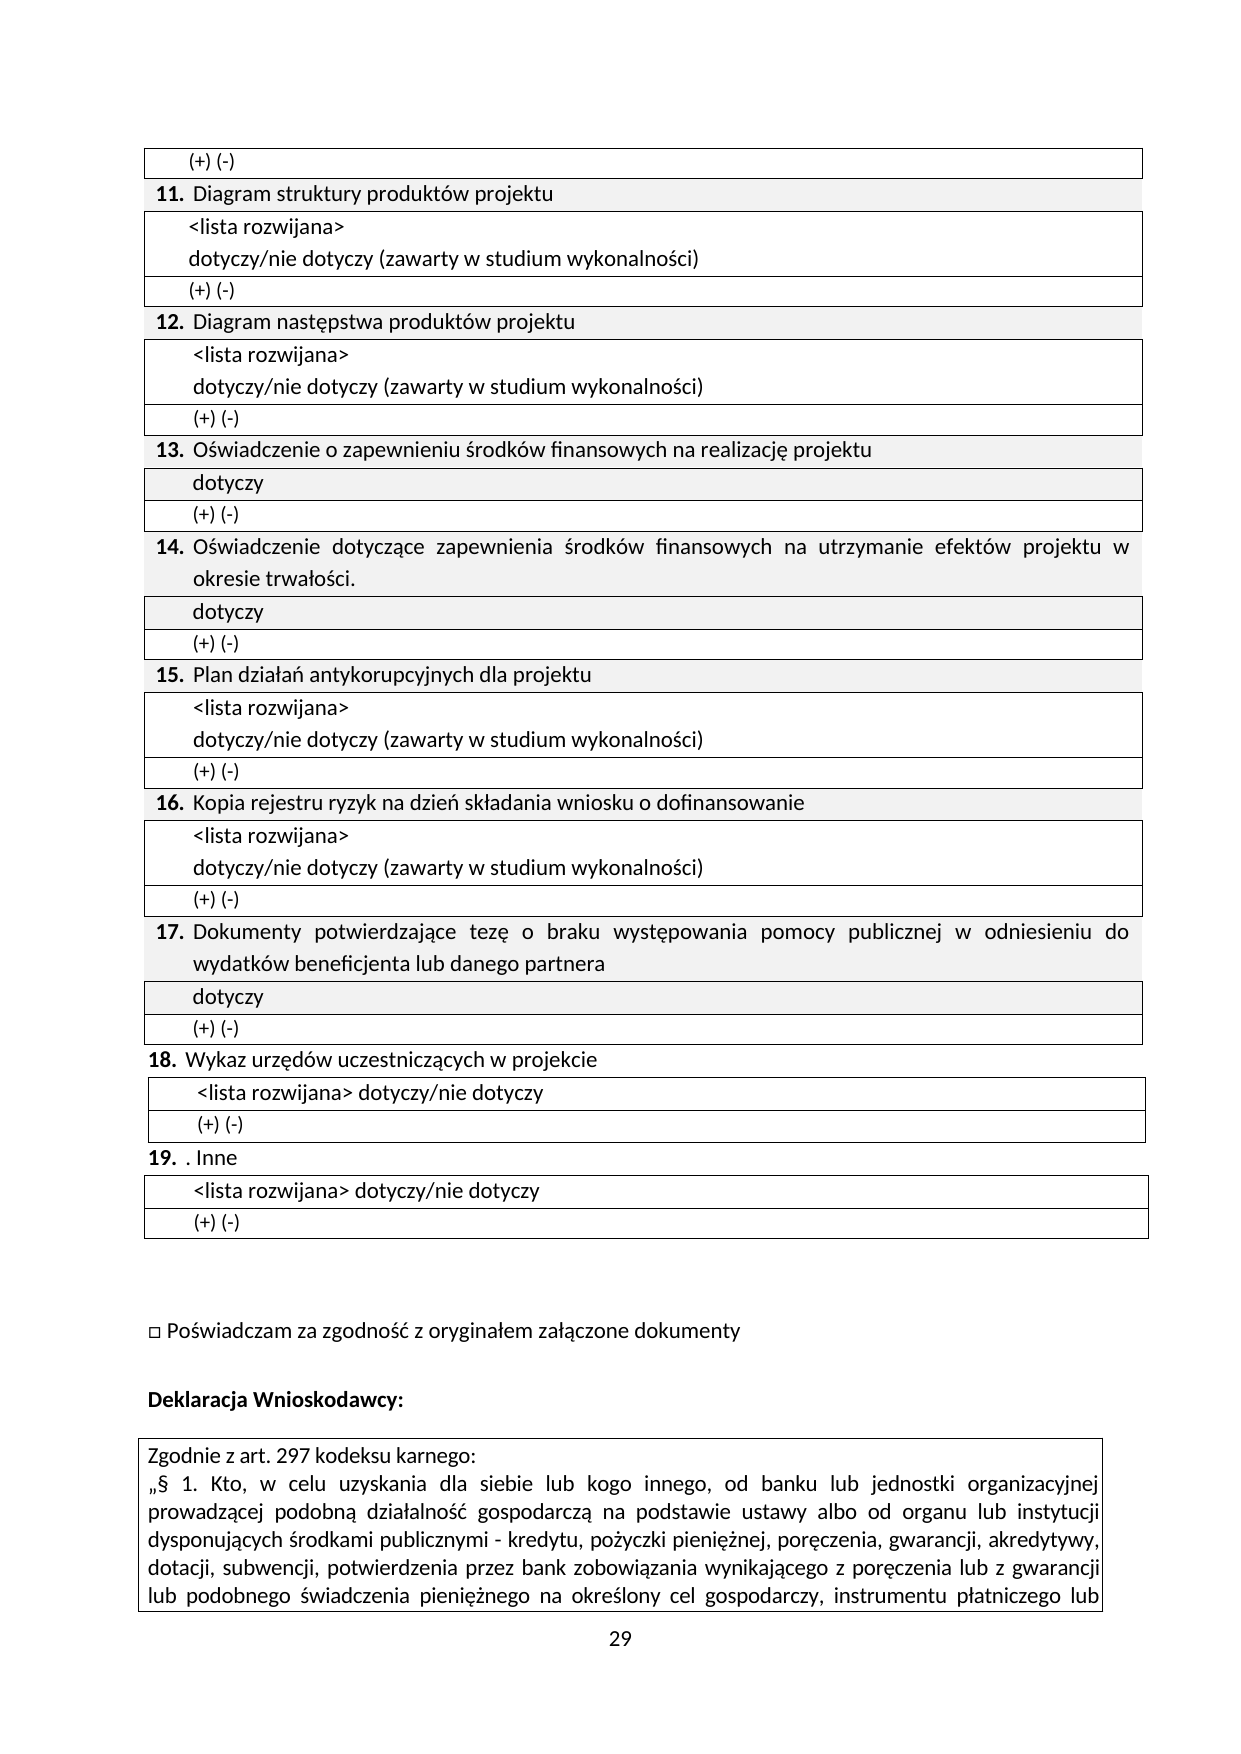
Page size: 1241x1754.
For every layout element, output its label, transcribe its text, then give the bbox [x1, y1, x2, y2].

table_cell (+) (-) [145, 277, 1142, 306]
table_cell Diagram następstwa produktów projektu [144, 307, 1142, 339]
table_cell <lista rozwijana> dotyczy/nie dotyczy (zawarty w studium wykonalności) [145, 821, 1142, 885]
table_cell (+) (-) [145, 149, 1142, 178]
table_header <lista rozwijana> dotyczy/nie dotyczy [149, 1078, 1145, 1110]
table_cell Dokumenty potwierdzające tezę o braku występowania pomocy publicznej w odniesieniu do wydatków beneficjenta lub danego partnera [144, 917, 1142, 981]
table_cell dotyczy [145, 982, 1142, 1014]
table_cell Oświadczenie dotyczące zapewnienia środków finansowych na utrzymanie efektów projektu w okresie trwałości. [144, 532, 1142, 596]
table_cell (+) (-) [145, 758, 1142, 787]
table_cell (+) (-) [149, 1111, 1145, 1142]
text Deklaracja Wnioskodawcy: [148, 1385, 1093, 1413]
table_header <lista rozwijana> dotyczy/nie dotyczy [145, 1176, 1148, 1208]
table_cell dotyczy [145, 469, 1142, 500]
table_cell (+) (-) [145, 630, 1142, 659]
text Zgodnie z art. 297 kodeksu karnego: [139, 1439, 1102, 1466]
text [139, 1466, 1102, 1611]
table_cell (+) (-) [145, 1015, 1142, 1044]
list . Inne [148, 1143, 1093, 1171]
table_cell Plan działań antykorupcyjnych dla projektu [144, 660, 1142, 692]
table_cell Oświadczenie o zapewnieniu środków finansowych na realizację projektu [144, 436, 1142, 467]
table_cell <lista rozwijana> dotyczy/nie dotyczy (zawarty w studium wykonalności) [145, 693, 1142, 757]
text □ Poświadczam za zgodność z oryginałem załączone dokumenty [148, 1316, 1093, 1344]
table_cell Diagram struktury produktów projektu [144, 179, 1142, 211]
table_cell (+) (-) [145, 1209, 1148, 1238]
table_cell <lista rozwijana> dotyczy/nie dotyczy (zawarty w studium wykonalności) [145, 340, 1142, 404]
table_cell dotyczy [145, 597, 1142, 629]
table_cell (+) (-) [145, 501, 1142, 531]
table_cell Kopia rejestru ryzyk na dzień składania wniosku o dofinansowanie [144, 789, 1142, 820]
table_cell (+) (-) [145, 886, 1142, 916]
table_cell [145, 212, 1142, 276]
list Wykaz urzędów uczestniczących w projekcie [148, 1045, 1093, 1073]
table_cell (+) (-) [145, 405, 1142, 434]
